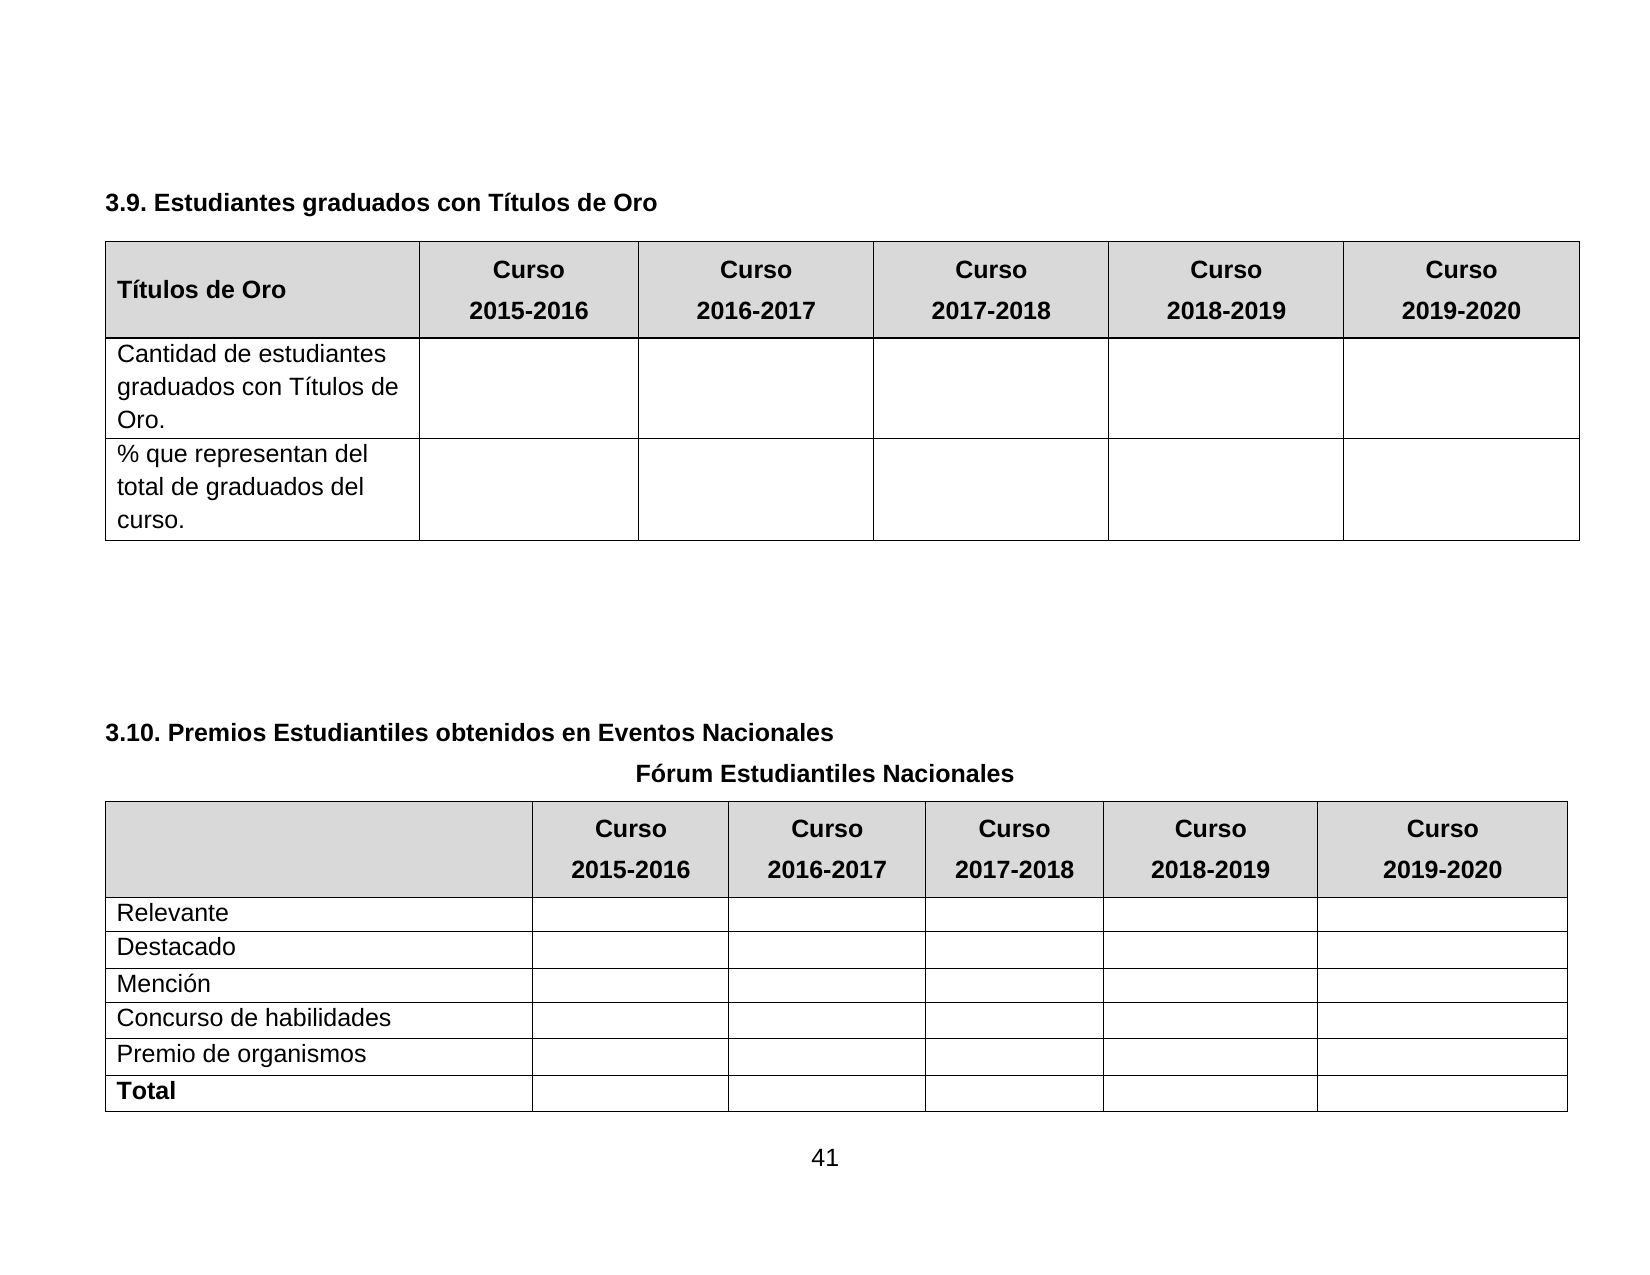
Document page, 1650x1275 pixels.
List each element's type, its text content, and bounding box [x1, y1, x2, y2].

table_cell [1318, 898, 1567, 931]
table_header Curso 2015-2016 [533, 802, 728, 897]
table_cell [1104, 969, 1317, 1002]
text 3.10. Premios Estudiantiles obtenidos en Eventos Nacionales [105, 718, 1545, 747]
table_cell [533, 1039, 728, 1074]
table_header Curso 2016-2017 [729, 802, 925, 897]
table_cell Mención [106, 969, 532, 1002]
text Fórum Estudiantiles Nacionales [105, 759, 1545, 788]
table_header Curso 2015-2016 [420, 242, 638, 337]
table_cell [874, 339, 1108, 438]
table_cell [1109, 339, 1343, 438]
table_cell [420, 439, 638, 539]
table_cell [639, 339, 873, 438]
table_cell [639, 439, 873, 539]
table_cell Total [106, 1076, 532, 1111]
table_header Curso 2018-2019 [1104, 802, 1317, 897]
table_cell [420, 339, 638, 438]
text 3.9. Estudiantes graduados con Títulos de Oro [105, 188, 1545, 216]
table_cell [1344, 339, 1579, 438]
table_cell [1318, 1076, 1567, 1111]
table_cell [729, 898, 925, 931]
table_cell Concurso de habilidades [106, 1003, 532, 1038]
table_header Títulos de Oro [106, 242, 419, 337]
table_cell [874, 439, 1108, 539]
table_cell [1318, 1003, 1567, 1038]
table_cell [729, 1039, 925, 1074]
table_cell [1318, 1039, 1567, 1074]
table_cell [729, 1076, 925, 1111]
table_cell Relevante [106, 898, 532, 931]
table_cell % que representan del total de graduados del curso. [106, 439, 419, 539]
table_cell Destacado [106, 932, 532, 967]
table_cell [1104, 932, 1317, 967]
table_header Curso 2018-2019 [1109, 242, 1343, 337]
table_cell [729, 969, 925, 1002]
table_cell [533, 898, 728, 931]
table_header Curso 2016-2017 [639, 242, 873, 337]
table_cell [926, 932, 1103, 967]
table_header Curso 2019-2020 [1318, 802, 1567, 897]
table_cell [533, 969, 728, 1002]
table_cell [533, 1076, 728, 1111]
table_cell [926, 898, 1103, 931]
table_cell [729, 1003, 925, 1038]
table_cell [1344, 439, 1579, 539]
table_header Curso 2017-2018 [874, 242, 1108, 337]
table_cell [533, 932, 728, 967]
table_cell [1318, 969, 1567, 1002]
table_cell [1318, 932, 1567, 967]
table_cell [1104, 1076, 1317, 1111]
table_header Curso 2019-2020 [1344, 242, 1579, 337]
table_cell [1109, 439, 1343, 539]
table_cell [926, 969, 1103, 1002]
table_cell [729, 932, 925, 967]
table_cell [1104, 1003, 1317, 1038]
table_cell [533, 1003, 728, 1038]
table_cell Cantidad de estudiantes graduados con Títulos de Oro. [106, 339, 419, 438]
table_cell [926, 1003, 1103, 1038]
table_cell [926, 1039, 1103, 1074]
table_header Curso 2017-2018 [926, 802, 1103, 897]
table_cell [1104, 1039, 1317, 1074]
table_cell [1104, 898, 1317, 931]
table_cell Premio de organismos [106, 1039, 532, 1074]
table_header [106, 802, 532, 897]
table_cell [926, 1076, 1103, 1111]
